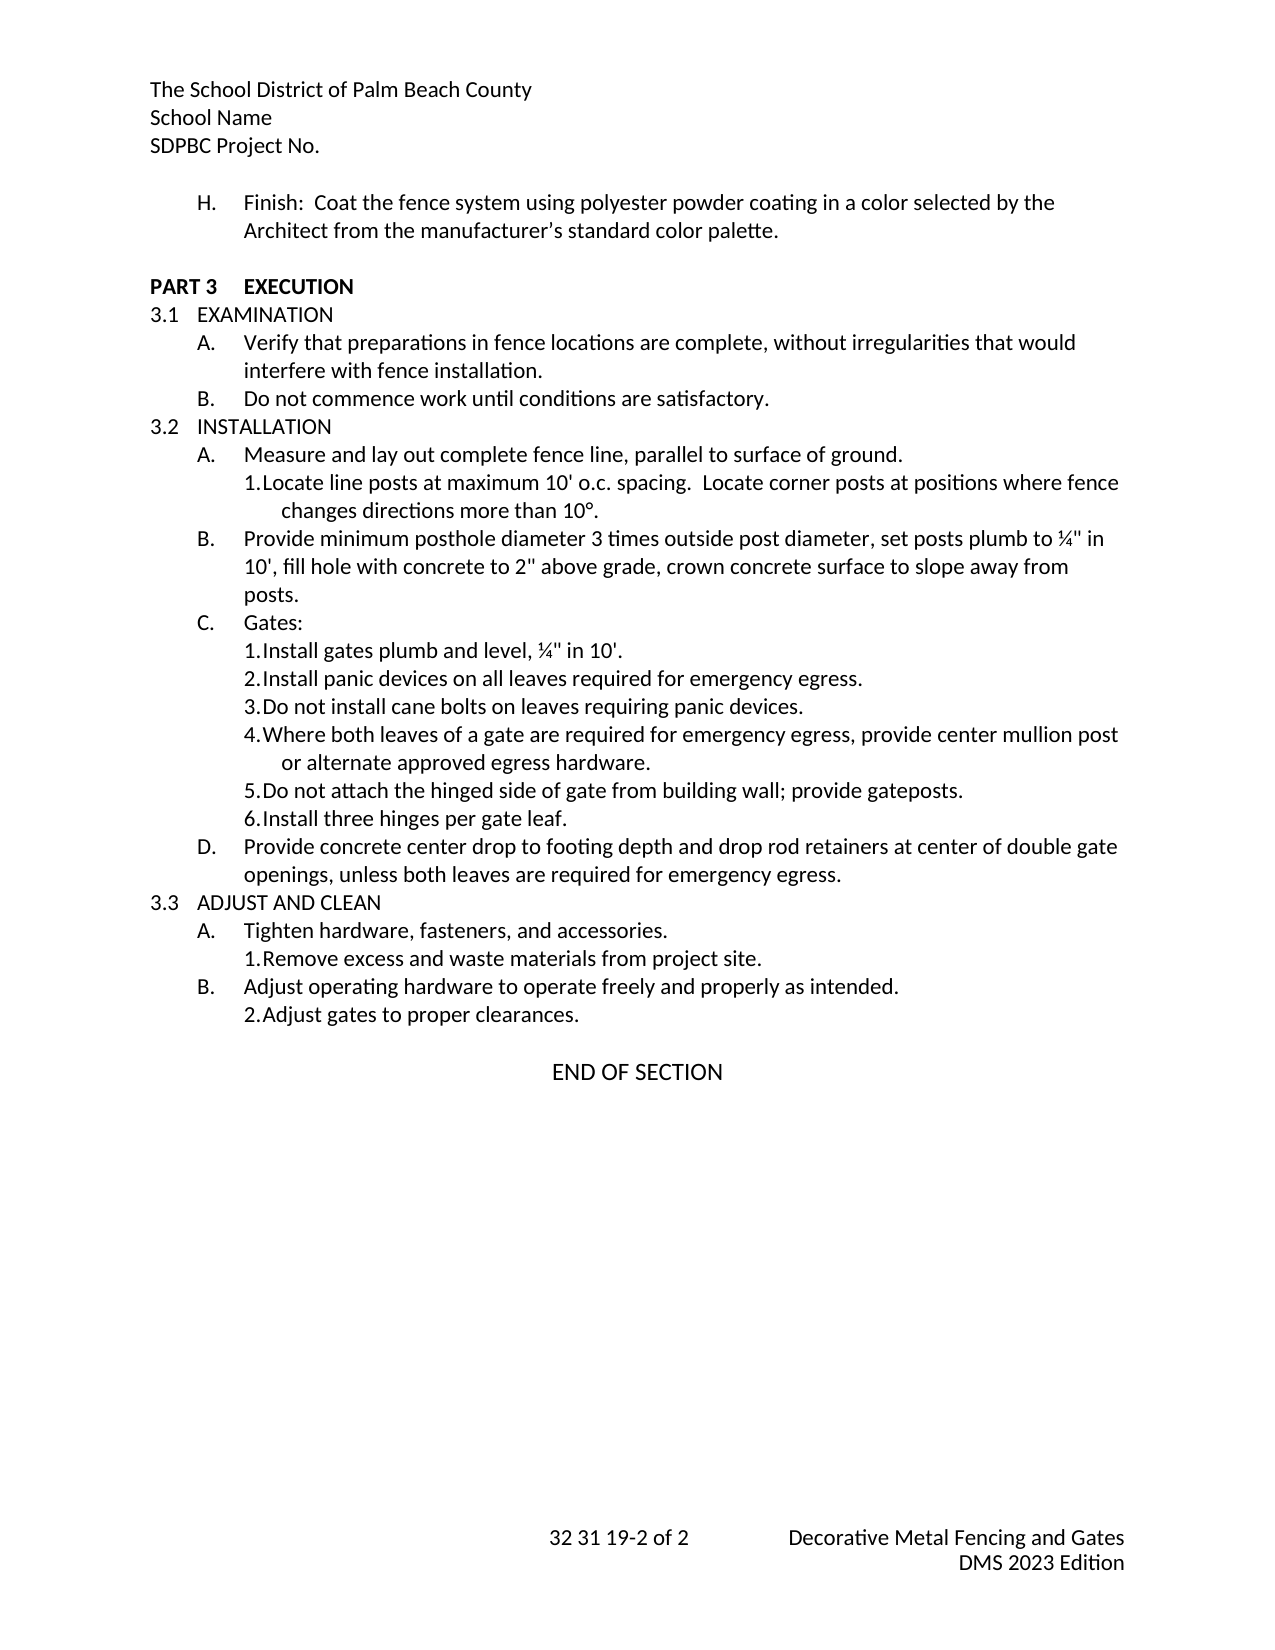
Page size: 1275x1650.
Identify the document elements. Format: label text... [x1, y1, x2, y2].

list Where both leaves of a gate are required for emergency egress, provide center mullion post or alternate approved egress hardware. [244, 720, 1125, 776]
list Provide minimum posthole diameter 3 times outside post diameter, set posts plumb to ¼" in 10', fill hole with concrete to 2" above grade, crown concrete surface to slope away from posts. [197, 524, 1125, 608]
list Install panic devices on all leaves required for emergency egress. [244, 664, 1125, 692]
text 3.1 EXAMINATION [150, 300, 1125, 328]
text PART 3 EXECUTION [150, 272, 1125, 300]
list Do not install cane bolts on leaves requiring panic devices. [244, 692, 1125, 720]
list Tighten hardware, fasteners, and accessories. [197, 916, 1125, 944]
list Finish: Coat the fence system using polyester powder coating in a color selected by the Architect from the manufacturer’s standard color palette. [197, 188, 1125, 244]
list Install gates plumb and level, ¼" in 10'. [244, 636, 1125, 664]
list Provide concrete center drop to footing depth and drop rod retainers at center of double gate openings, unless both leaves are required for emergency egress. [197, 832, 1125, 888]
list Do not commence work until conditions are satisfactory. [197, 384, 1125, 412]
list Measure and lay out complete fence line, parallel to surface of ground. [197, 440, 1125, 468]
list Adjust gates to proper clearances. [244, 1000, 1125, 1028]
list Adjust operating hardware to operate freely and properly as intended. [197, 972, 1125, 1000]
text END OF SECTION [150, 1056, 1125, 1087]
text 3.2 INSTALLATION [150, 412, 1125, 440]
list Remove excess and waste materials from project site. [244, 944, 1125, 972]
text 3.3 ADJUST AND CLEAN [150, 888, 1125, 916]
list Gates: [197, 608, 1125, 636]
list Verify that preparations in fence locations are complete, without irregularities that would interfere with fence installation. [197, 328, 1125, 384]
list Install three hinges per gate leaf. [244, 804, 1125, 832]
list Do not attach the hinged side of gate from building wall; provide gateposts. [244, 776, 1125, 804]
list Locate line posts at maximum 10' o.c. spacing. Locate corner posts at positions where fence changes directions more than 10°. [244, 468, 1125, 524]
